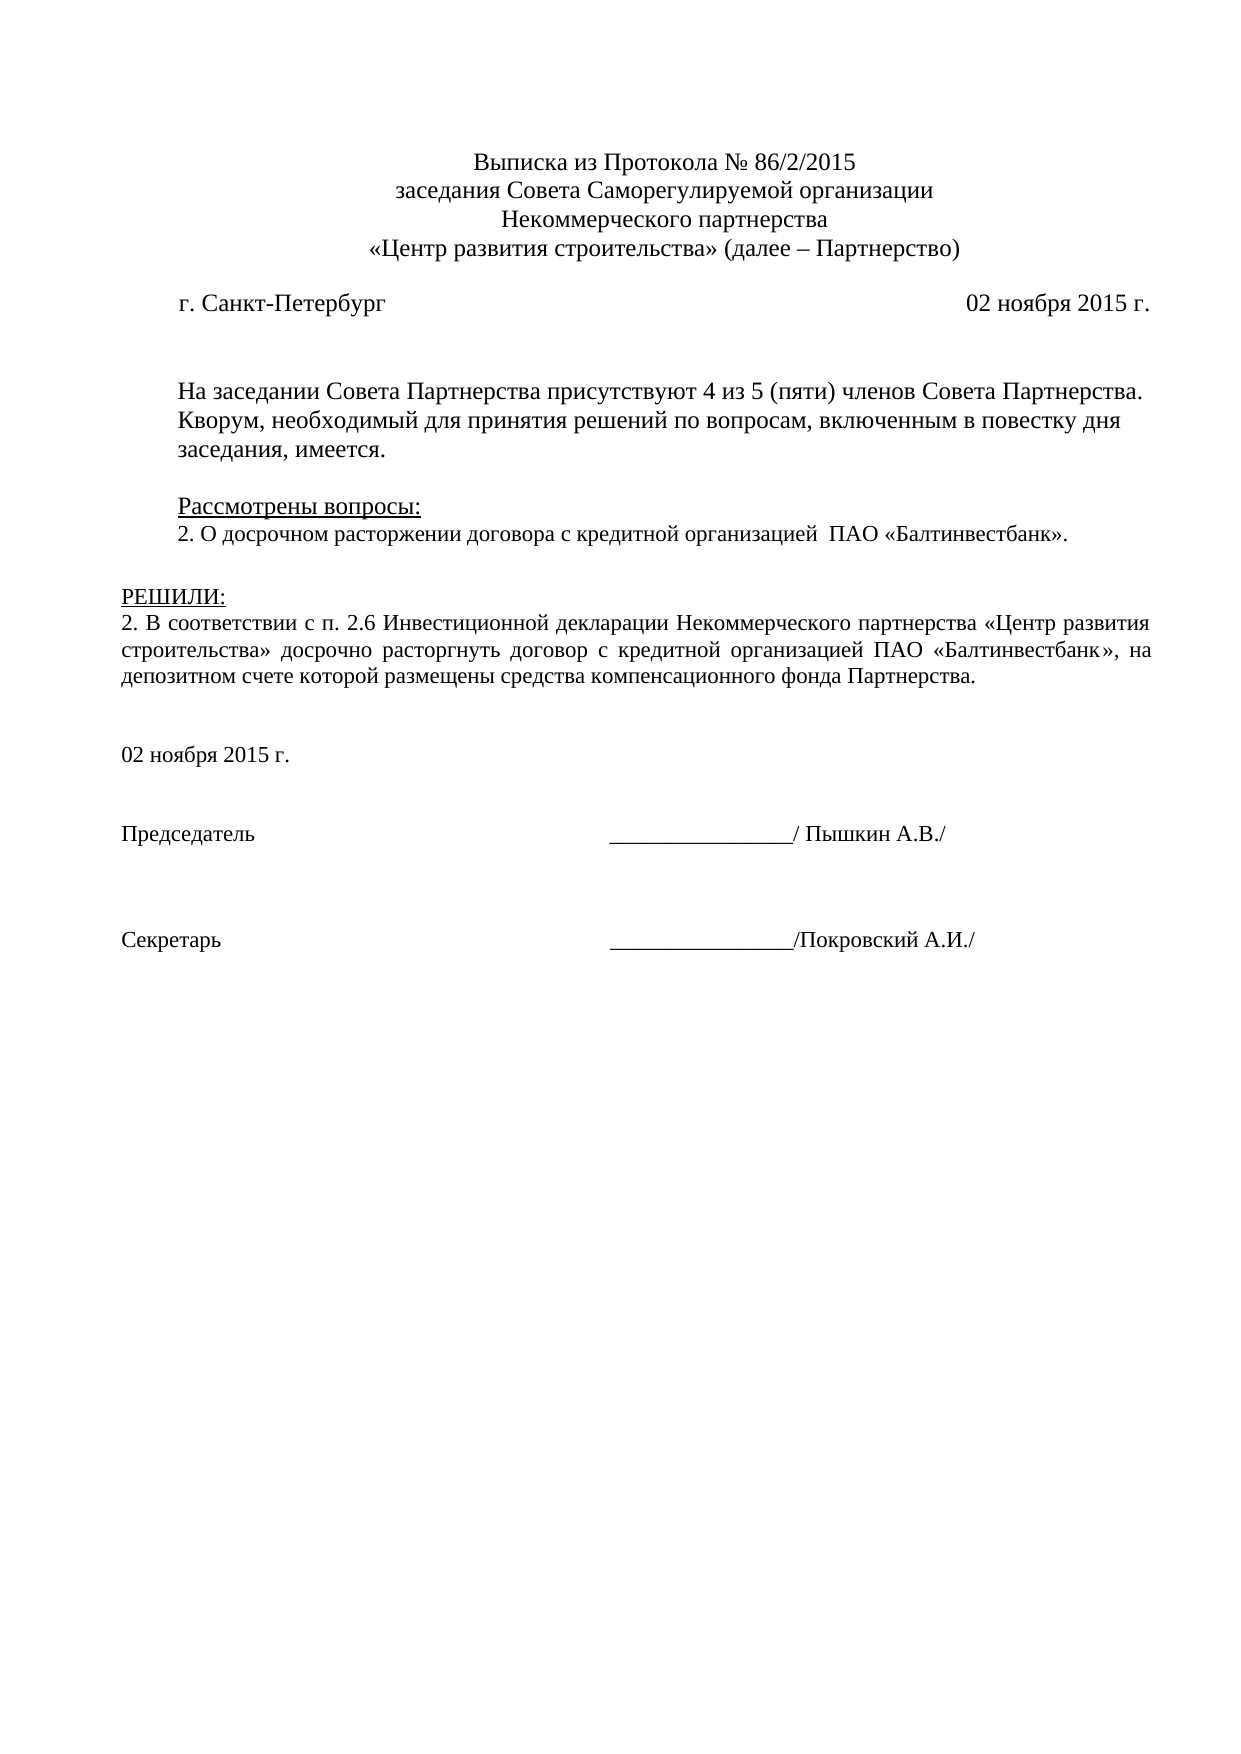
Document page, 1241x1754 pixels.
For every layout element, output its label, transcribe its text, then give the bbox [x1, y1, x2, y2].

text Секретарь ________________/Покровский А.И./ [121, 926, 1152, 952]
text На заседании Совета Партнерства присутствуют 4 из 5 (пяти) членов Совета Партнерства. Кворум, необходимый для принятия решений по вопросам, включенным в повестку дня заседания, имеется. Рассмотрены вопросы: [177, 319, 1152, 520]
text 2. О досрочном расторжении договора с кредитной организацией ПАО «Балтинвестбанк». [177, 520, 1152, 546]
text 2. В соответствии с п. 2.6 Инвестиционной декларации Некоммерческого партнерства «Центр развития строительства» досрочно расторгнуть договор с кредитной организацией ПАО «Балтинвестбанк», на депозитном счете которой размещены средства компенсационного фонда Партнерства. [121, 609, 1152, 688]
text Председатель ________________/ Пышкин А.В./ [121, 820, 1152, 847]
table_header 02 ноября 2015 г. [692, 287, 1152, 319]
text РЕШИЛИ: [121, 583, 1152, 609]
table_header г. Санкт-Петербург [177, 287, 692, 319]
text Выписка из Протокола № 86/2/2015 заседания Совета Саморегулируемой организации Некоммерческого партнерства «Центр развития строительства» (далее – Партнерство) [177, 147, 1152, 262]
text 02 ноября 2015 г. [121, 741, 1152, 768]
